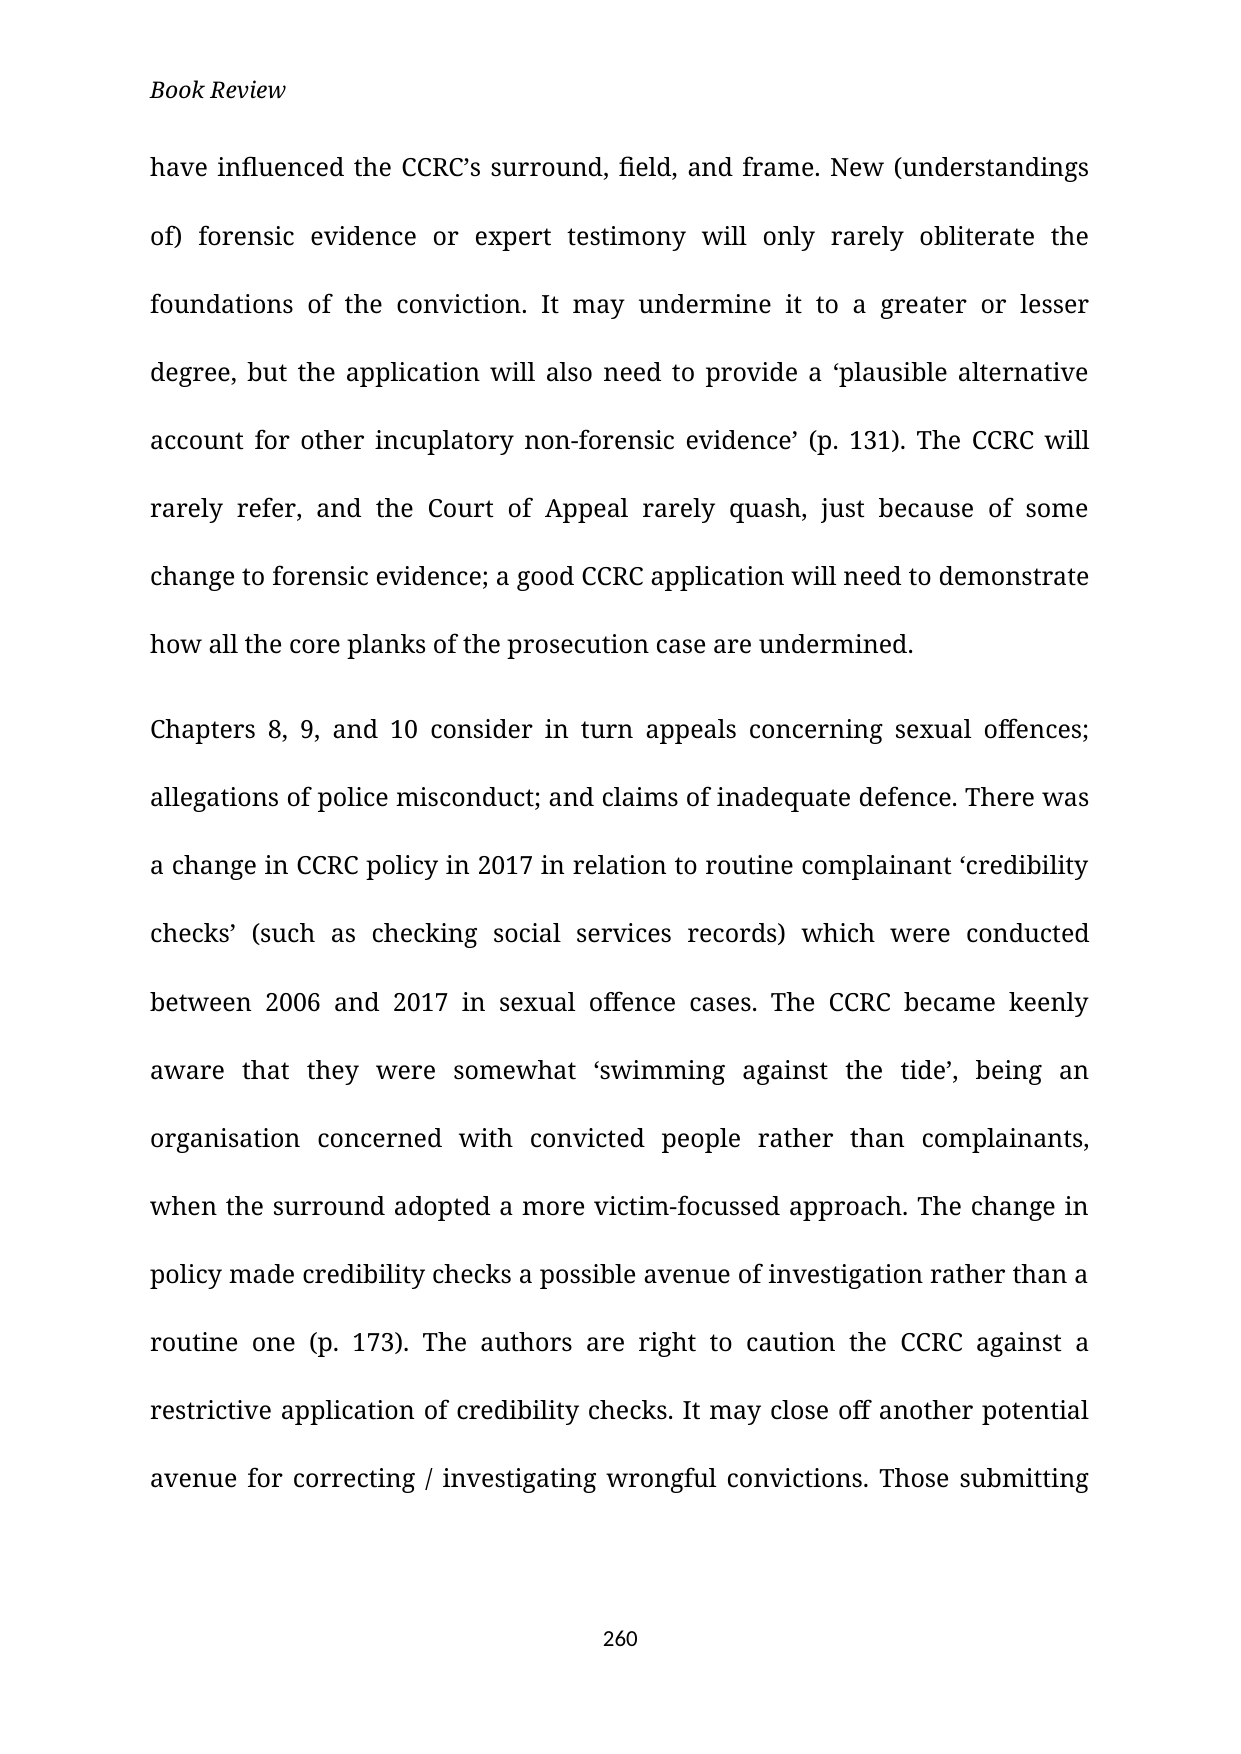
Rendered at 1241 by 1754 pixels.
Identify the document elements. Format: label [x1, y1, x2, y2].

text [150, 712, 1090, 1495]
text [150, 150, 1090, 661]
